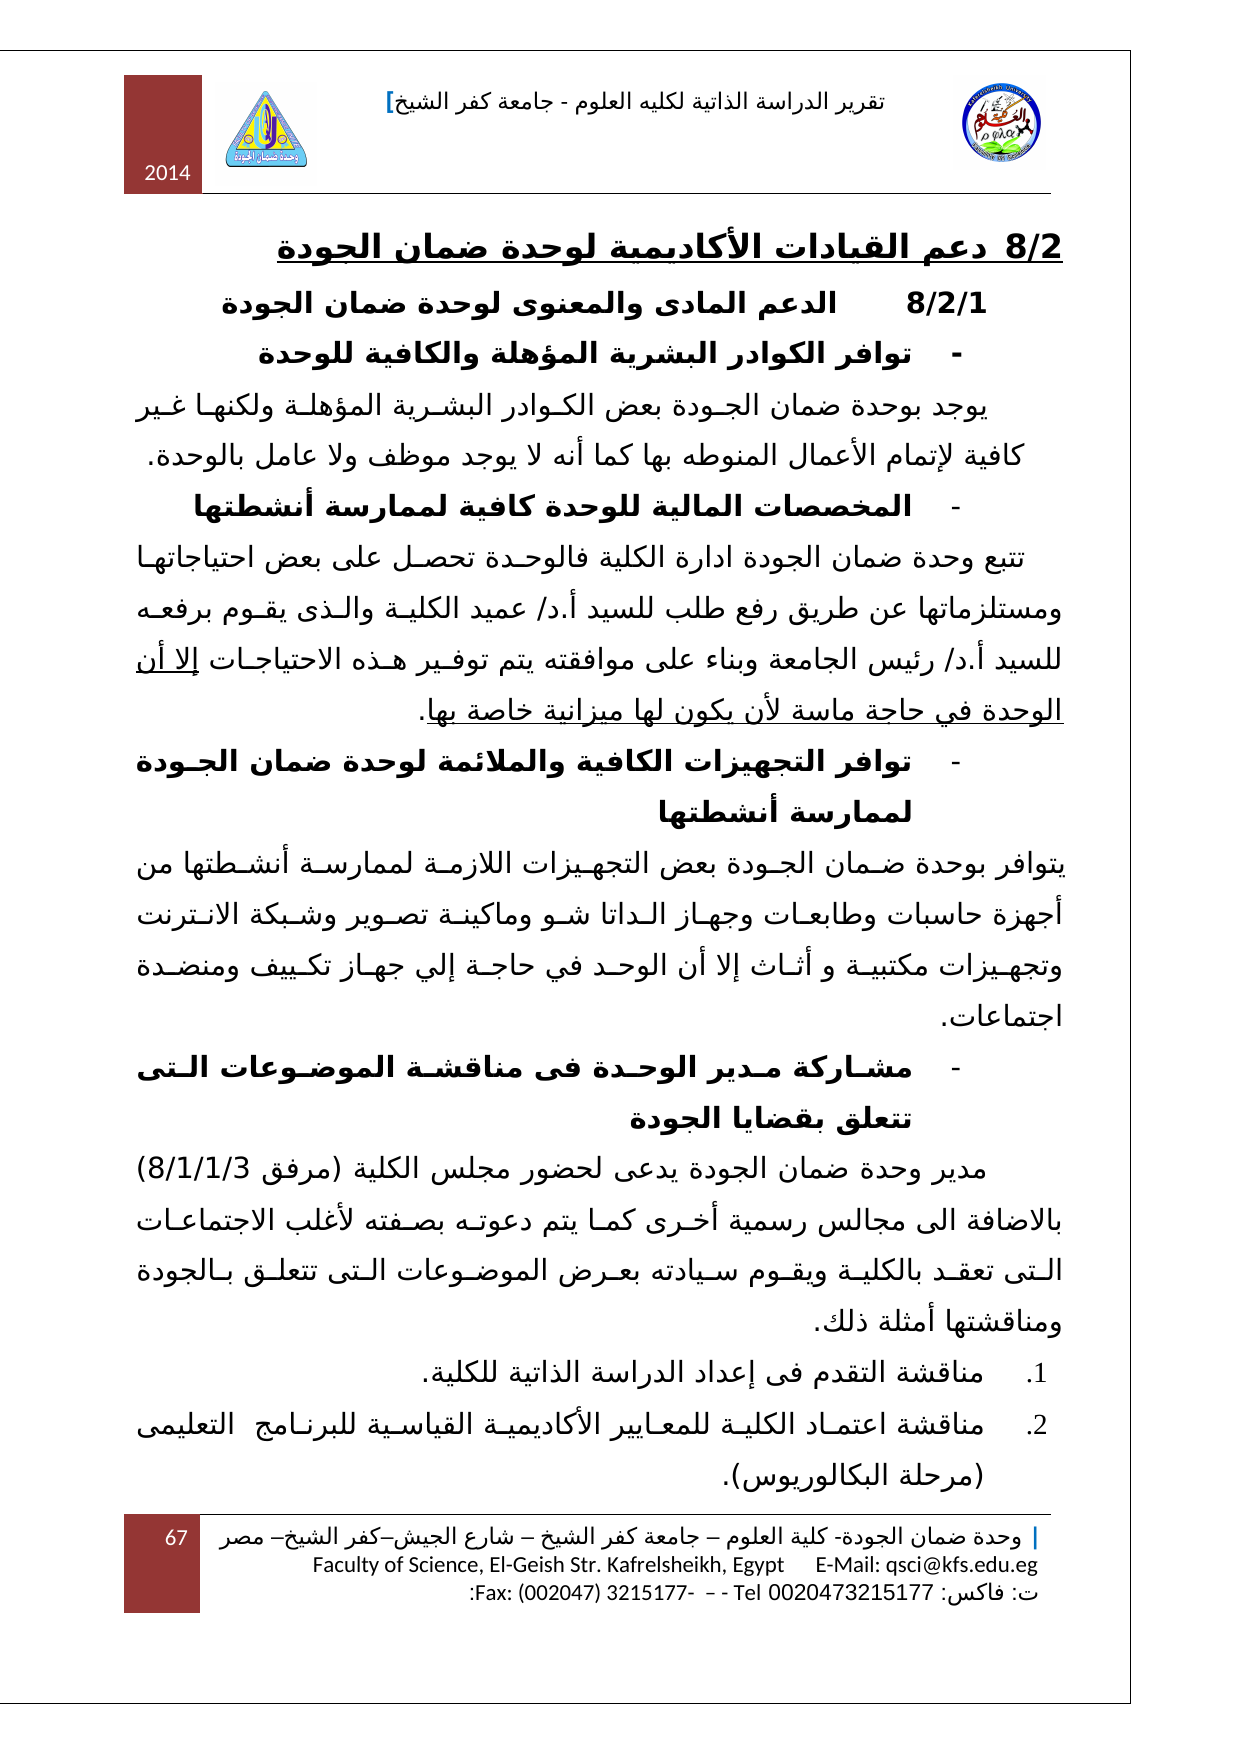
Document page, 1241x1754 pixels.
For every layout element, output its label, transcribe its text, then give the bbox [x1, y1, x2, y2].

list مناقشة اعتماد الكلية للمعايير الأكاديمية القياسية للبرنامج التعليمى (مرحلة البكالوريوس). [136, 1407, 1026, 1492]
text يوجد بوحدة ضمان الجودة بعض الكوادر البشرية المؤهلة ولكنها غير كافية لإتمام الأعمال المنوطه بها كما أنه لا يوجد موظف ولا عامل بالوحدة. [136, 388, 1026, 473]
list مناقشة التقدم فى إعداد الدراسة الذاتية للكلية. [136, 1356, 1026, 1390]
text مدير وحدة ضمان الجودة يدعى لحضور مجلس الكلية (مرفق 8/1/1/3) بالاضافة الى مجالس رسمية أخرى كما يتم دعوته بصفته لأغلب الاجتماعات التى تعقد بالكلية ويقوم سيادته بعرض الموضوعات التى تتعلق بالجودة ومناقشتها أمثلة ذلك. [136, 1152, 1063, 1339]
picture [952, 75, 1047, 169]
text 8/2/1 الدعم المادى والمعنوى لوحدة ضمان الجودة [136, 286, 1063, 320]
list مشاركة مدير الوحدة فى مناقشة الموضوعات التى تتعلق بقضايا الجودة [136, 1050, 951, 1135]
picture [214, 82, 318, 186]
text تتبع وحدة ضمان الجودة ادارة الكلية فالوحدة تحصل على بعض احتياجاتها ومستلزماتها عن طريق رفع طلب للسيد أ.د/ عميد الكلية والذى يقوم برفعه للسيد أ.د/ رئيس الجامعة وبناء على موافقته يتم توفير هذه الاحتياجات إلا أن الوحدة في حاجة ماسة لأن يكون لها ميزانية خاصة بها. [136, 541, 1063, 727]
list المخصصات المالية للوحدة كافية لممارسة أنشطتها [136, 490, 951, 524]
text 8/2 دعم القيادات الأكاديمية لوحدة ضمان الجودة [136, 228, 1063, 267]
list توافر التجهيزات الكافية والملائمة لوحدة ضمان الجودة لممارسة أنشطتها [136, 744, 951, 829]
text يتوافر بوحدة ضمان الجودة بعض التجهيزات اللازمة لممارسة أنشطتها من أجهزة حاسبات وطابعات وجهاز الداتا شو وماكينة تصوير وشبكة الانترنت وتجهيزات مكتبية و أثاث إلا أن الوحد في حاجة إلي جهاز تكييف ومنضدة اجتماعات. [136, 846, 1066, 1033]
list توافر الكوادر البشرية المؤهلة والكافية للوحدة [136, 337, 951, 371]
